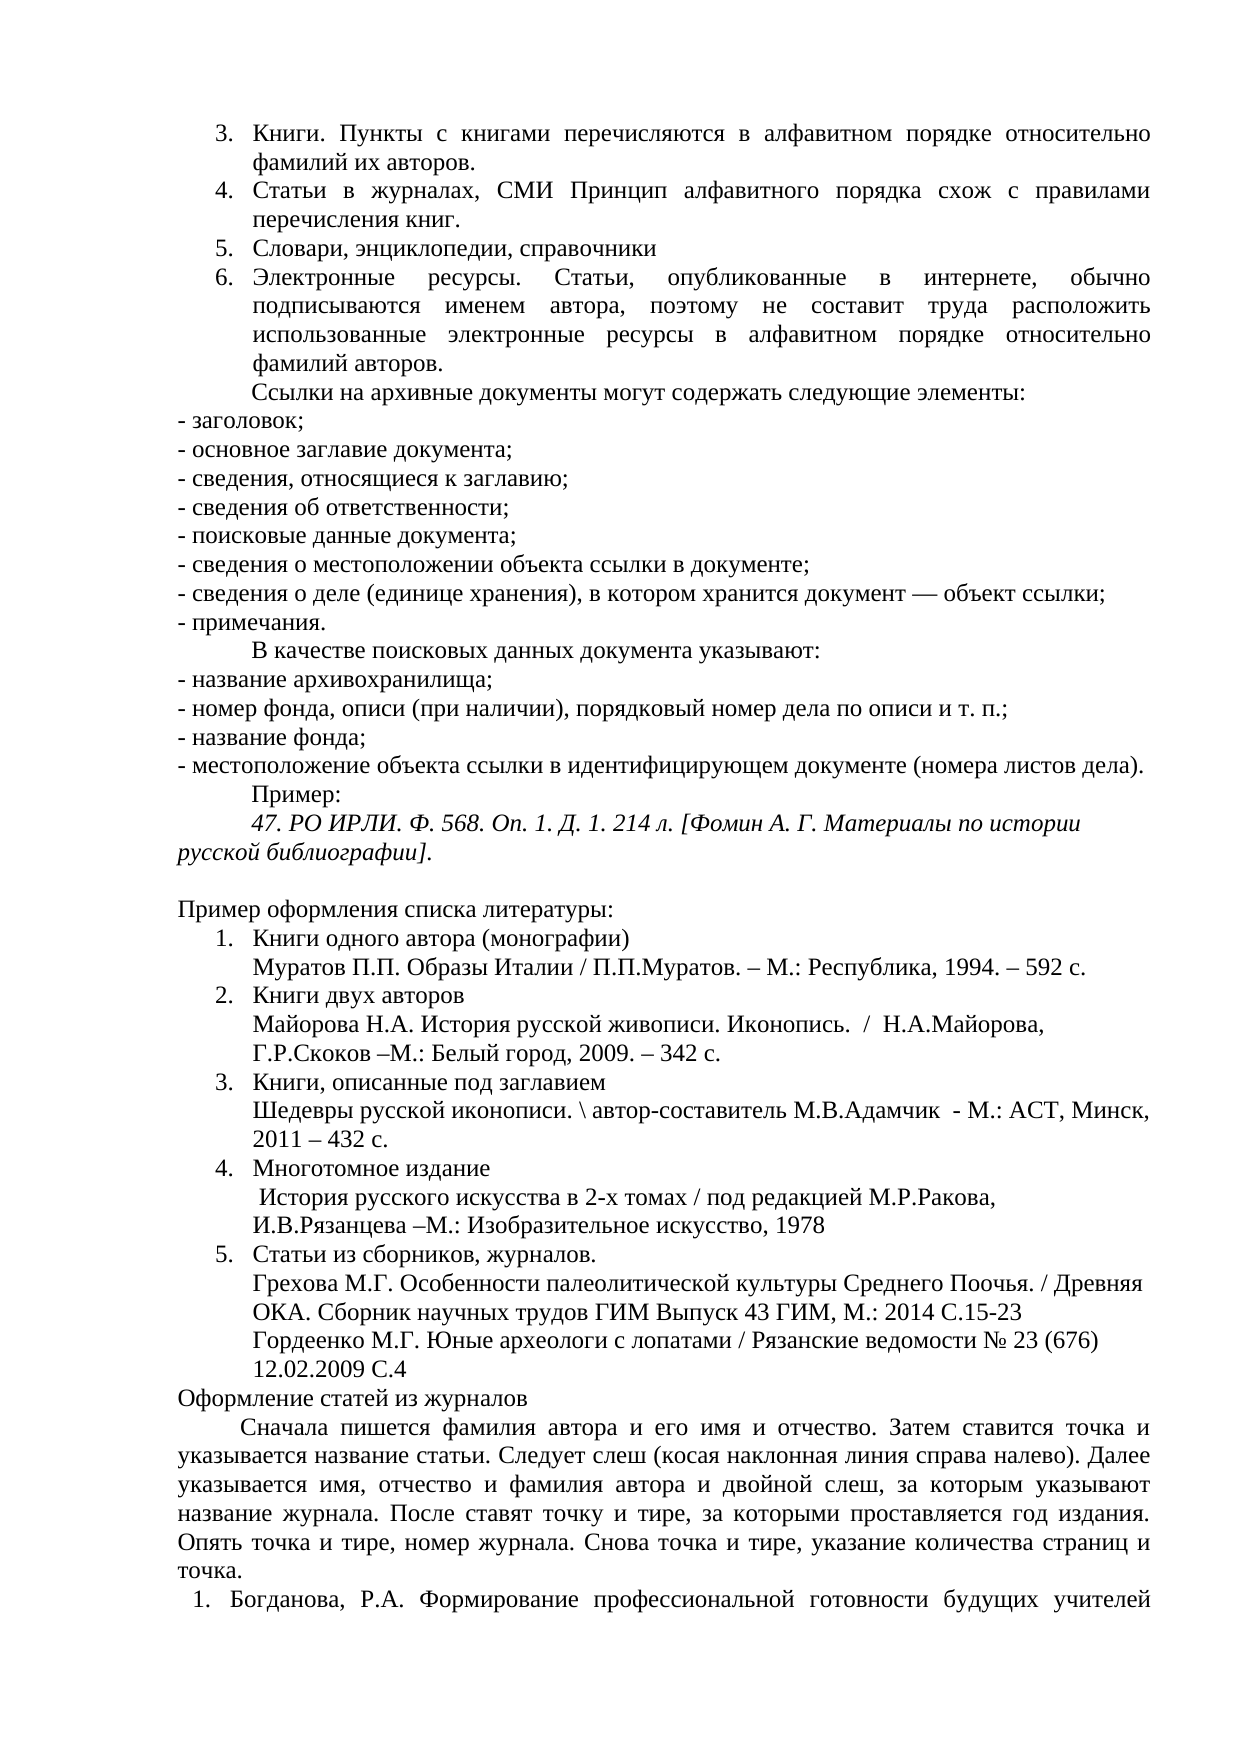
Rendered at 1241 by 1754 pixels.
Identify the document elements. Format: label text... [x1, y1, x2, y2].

list Грехова М.Г. Особенности палеолитической культуры Среднего Поочья. / Древняя ОКА. Сборник научных трудов ГИМ Выпуск 43 ГИМ, М.: 2014 С.15-23 [252, 1268, 1152, 1326]
list Многотомное издание [215, 1153, 1152, 1182]
list История русского искусства в 2-х томах / под редакцией М.Р.Ракова, И.В.Рязанцева –М.: Изобразительное искусство, 1978 [252, 1182, 1152, 1239]
list Книги двух авторов [215, 981, 1152, 1009]
text Пример: [177, 779, 1152, 808]
text 47. РО ИРЛИ. Ф. 568. Оп. 1. Д. 1. . [Фомин А. Г. Материалы по истории русской библиографии]. [177, 808, 1152, 866]
list Книги одного автора (монографии) [215, 923, 1152, 952]
list Электронные ресурсы. Статьи, опубликованные в интернете, обычно подписываются именем автора, поэтому не составит труда расположить использованные электронные ресурсы в алфавитном порядке относительно фамилий авторов. [215, 262, 1152, 377]
list Статьи из сборников, журналов. [215, 1239, 1152, 1268]
list Словари, энциклопедии, справочники [215, 233, 1152, 262]
list Книги. Пункты с книгами перечисляются в алфавитном порядке относительно фамилий их авторов. [215, 118, 1152, 176]
list Статьи в журналах, СМИ Принцип алфавитного порядка схож с правилами перечисления книг. [215, 176, 1152, 233]
text Оформление статей из журналов [177, 1383, 1152, 1412]
list Книги, описанные под заглавием [215, 1067, 1152, 1096]
list Муратов П.П. Образы Италии / П.П.Муратов. – М.: Республика, 1994. – 592 с. [252, 952, 1152, 981]
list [192, 1584, 1152, 1613]
list Гордеенко М.Г. Юные археологи с лопатами / Рязанские ведомости № 23 (676) 12.02.2009 С.4 [252, 1326, 1152, 1383]
text Пример оформления списка литературы: [177, 894, 1152, 923]
text Ссылки на архивные документы могут содержать следующие элементы: - заголовок; - основное заглавие документа; - сведения, относящиеся к заглавию; - сведения об ответственности; - поисковые данные документа; - сведения о местоположении объекта ссылки в документе; - сведения о деле (единице хранения), в котором хранится документ ― объект ссылки; - примечания. [177, 377, 1152, 636]
list Шедевры русской иконописи. \ автор-составитель М.В.Адамчик - М.: АСТ, Минск, 2011 – 432 с. [252, 1096, 1152, 1153]
text Сначала пишется фамилия автора и его имя и отчество. Затем ставится точка и указывается название статьи. Следует слеш (косая наклонная линия справа налево). Далее указывается имя, отчество и фамилия автора и двойной слеш, за которым указывают название журнала. После ставят точку и тире, за которыми проставляется год издания. Опять точка и тире, номер журнала. Снова точка и тире, указание количества страниц и точка. [177, 1412, 1152, 1584]
list Майорова Н.А. История русской живописи. Иконопись. / Н.А.Майорова, Г.Р.Скоков –М.: Белый город, 2009. – 342 с. [252, 1009, 1152, 1067]
text В качестве поисковых данных документа указывают: - название архивохранилища; - номер фонда, описи (при наличии), порядковый номер дела по описи и т. п.; - название фонда; - местоположение объекта ссылки в идентифицирующем документе (номера листов дела). [177, 636, 1152, 779]
